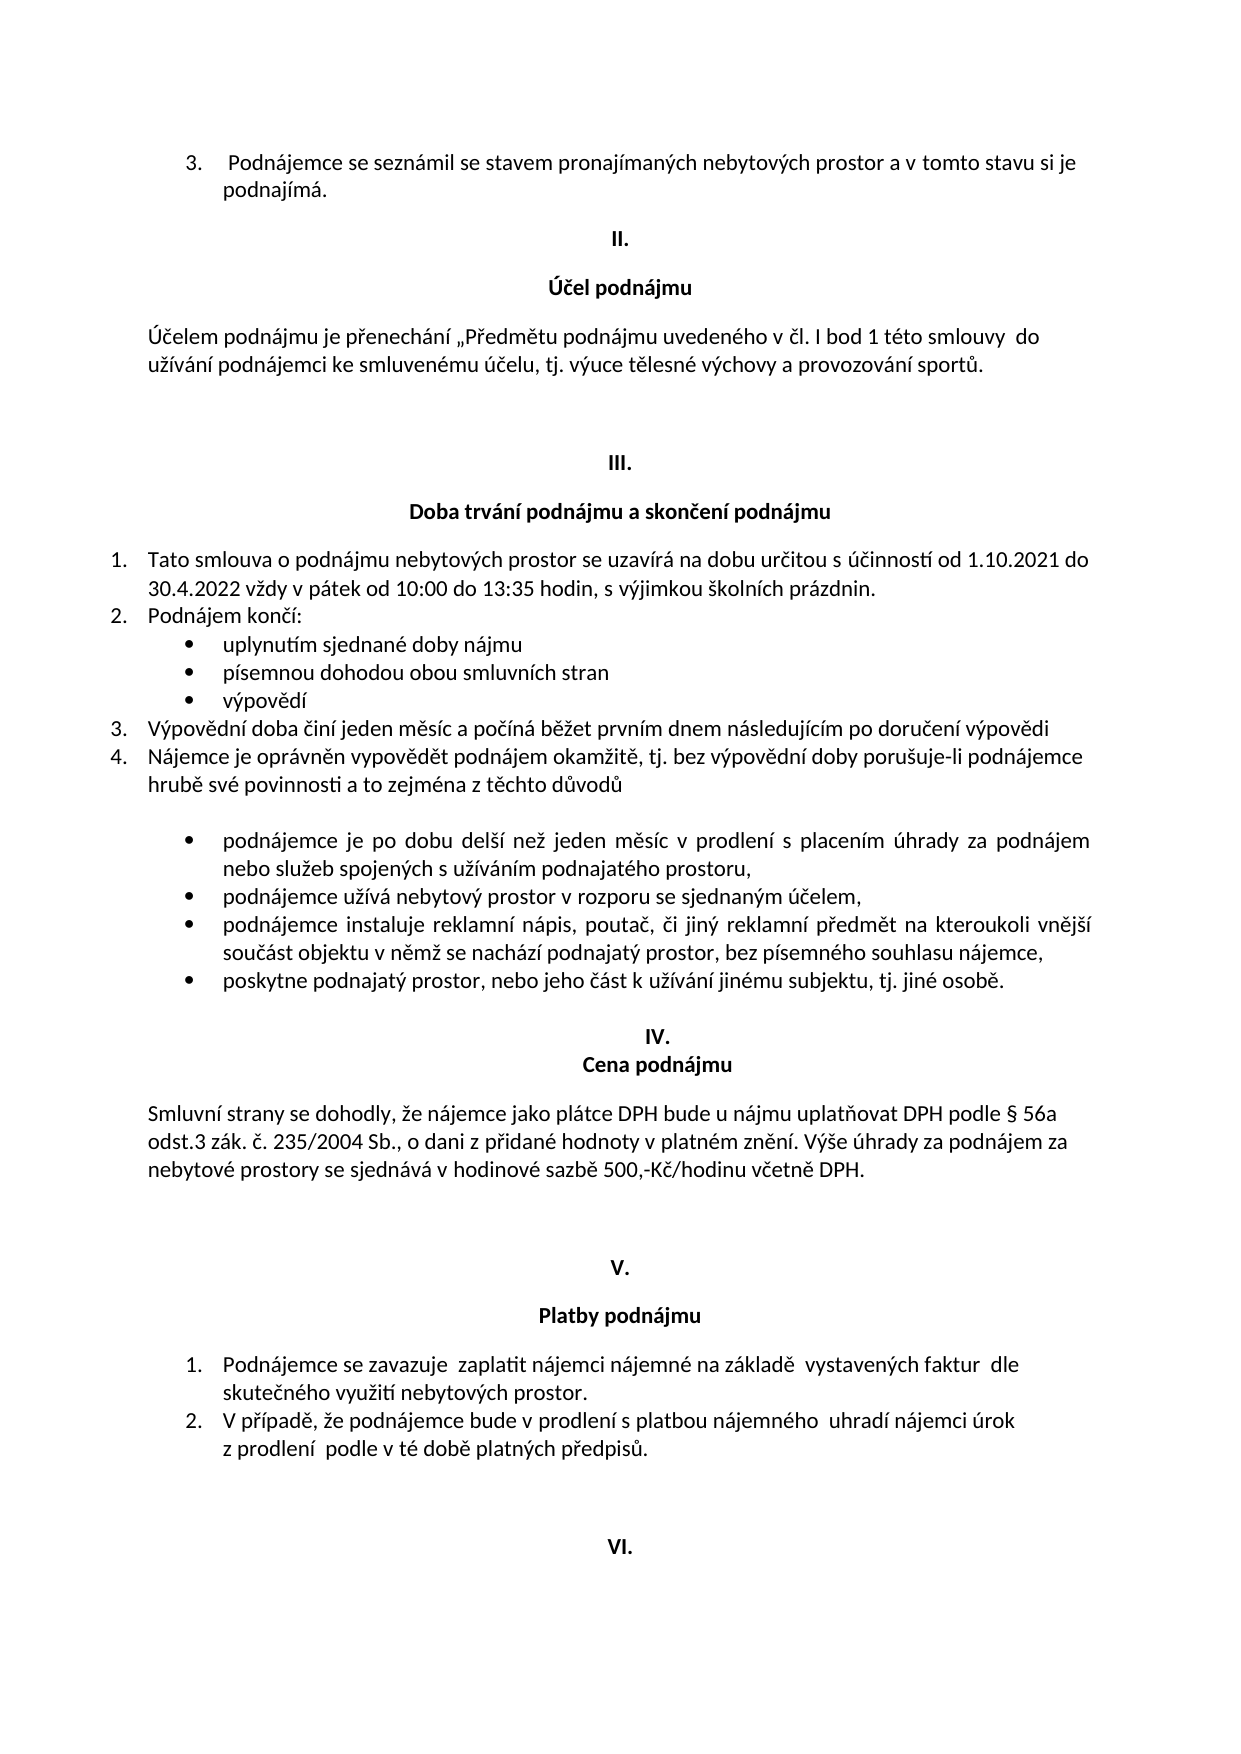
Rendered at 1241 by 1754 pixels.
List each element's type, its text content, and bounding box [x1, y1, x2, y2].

text II. [148, 224, 1093, 252]
text VI. [148, 1532, 1093, 1560]
list Nájemce je oprávněn vypovědět podnájem okamžitě, tj. bez výpovědní doby porušuje-li podnájemce hrubě své povinnosti a to zejména z těchto důvodů [110, 742, 1093, 798]
list Podnájemce se seznámil se stavem pronajímaných nebytových prostor a v tomto stavu si je podnajímá. [185, 148, 1093, 204]
list Cena podnájmu [223, 1050, 1093, 1078]
text Účelem podnájmu je přenechání „Předmětu podnájmu uvedeného v čl. I bod 1 této smlouvy do užívání podnájemci ke smluvenému účelu, tj. výuce tělesné výchovy a provozování sportů. [148, 322, 1093, 378]
text III. [148, 448, 1093, 476]
list podnájemce užívá nebytový prostor v rozporu se sjednaným účelem, [185, 882, 1093, 910]
text V. [148, 1253, 1093, 1281]
text Účel podnájmu [148, 273, 1093, 301]
list Tato smlouva o podnájmu nebytových prostor se uzavírá na dobu určitou s účinností od 1.10.2021 do 30.4.2022 vždy v pátek od 10:00 do 13:35 hodin, s výjimkou školních prázdnin. [110, 546, 1093, 602]
list podnájemce instaluje reklamní nápis, poutač, či jiný reklamní předmět na kteroukoli vnější součást objektu v němž se nachází podnajatý prostor, bez písemného souhlasu nájemce, [185, 910, 1093, 966]
list poskytne podnajatý prostor, nebo jeho část k užívání jinému subjektu, tj. jiné osobě. [185, 966, 1093, 994]
list Podnájem končí: [110, 602, 1093, 630]
list písemnou dohodou obou smluvních stran [185, 658, 1093, 686]
text Doba trvání podnájmu a skončení podnájmu [148, 497, 1093, 525]
list V případě, že podnájemce bude v prodlení s platbou nájemného uhradí nájemci úrok z prodlení podle v té době platných předpisů. [185, 1406, 1093, 1462]
list výpovědí [185, 686, 1093, 714]
list podnájemce je po dobu delší než jeden měsíc v prodlení s placením úhrady za podnájem nebo služeb spojených s užíváním podnajatého prostoru, [185, 826, 1093, 882]
text Smluvní strany se dohodly, že nájemce jako plátce DPH bude u nájmu uplatňovat DPH podle § 56a odst.3 zák. č. 235/2004 Sb., o dani z přidané hodnoty v platném znění. Výše úhrady za podnájem za nebytové prostory se sjednává v hodinové sazbě 500,-Kč/hodinu včetně DPH. [148, 1099, 1093, 1183]
text Platby podnájmu [148, 1301, 1093, 1329]
list Podnájemce se zavazuje zaplatit nájemci nájemné na základě vystavených faktur dle skutečného využití nebytových prostor. [185, 1350, 1093, 1406]
list IV. [223, 1022, 1093, 1050]
list Výpovědní doba činí jeden měsíc a počíná běžet prvním dnem následujícím po doručení výpovědi [110, 714, 1093, 742]
list uplynutím sjednané doby nájmu [185, 630, 1093, 658]
